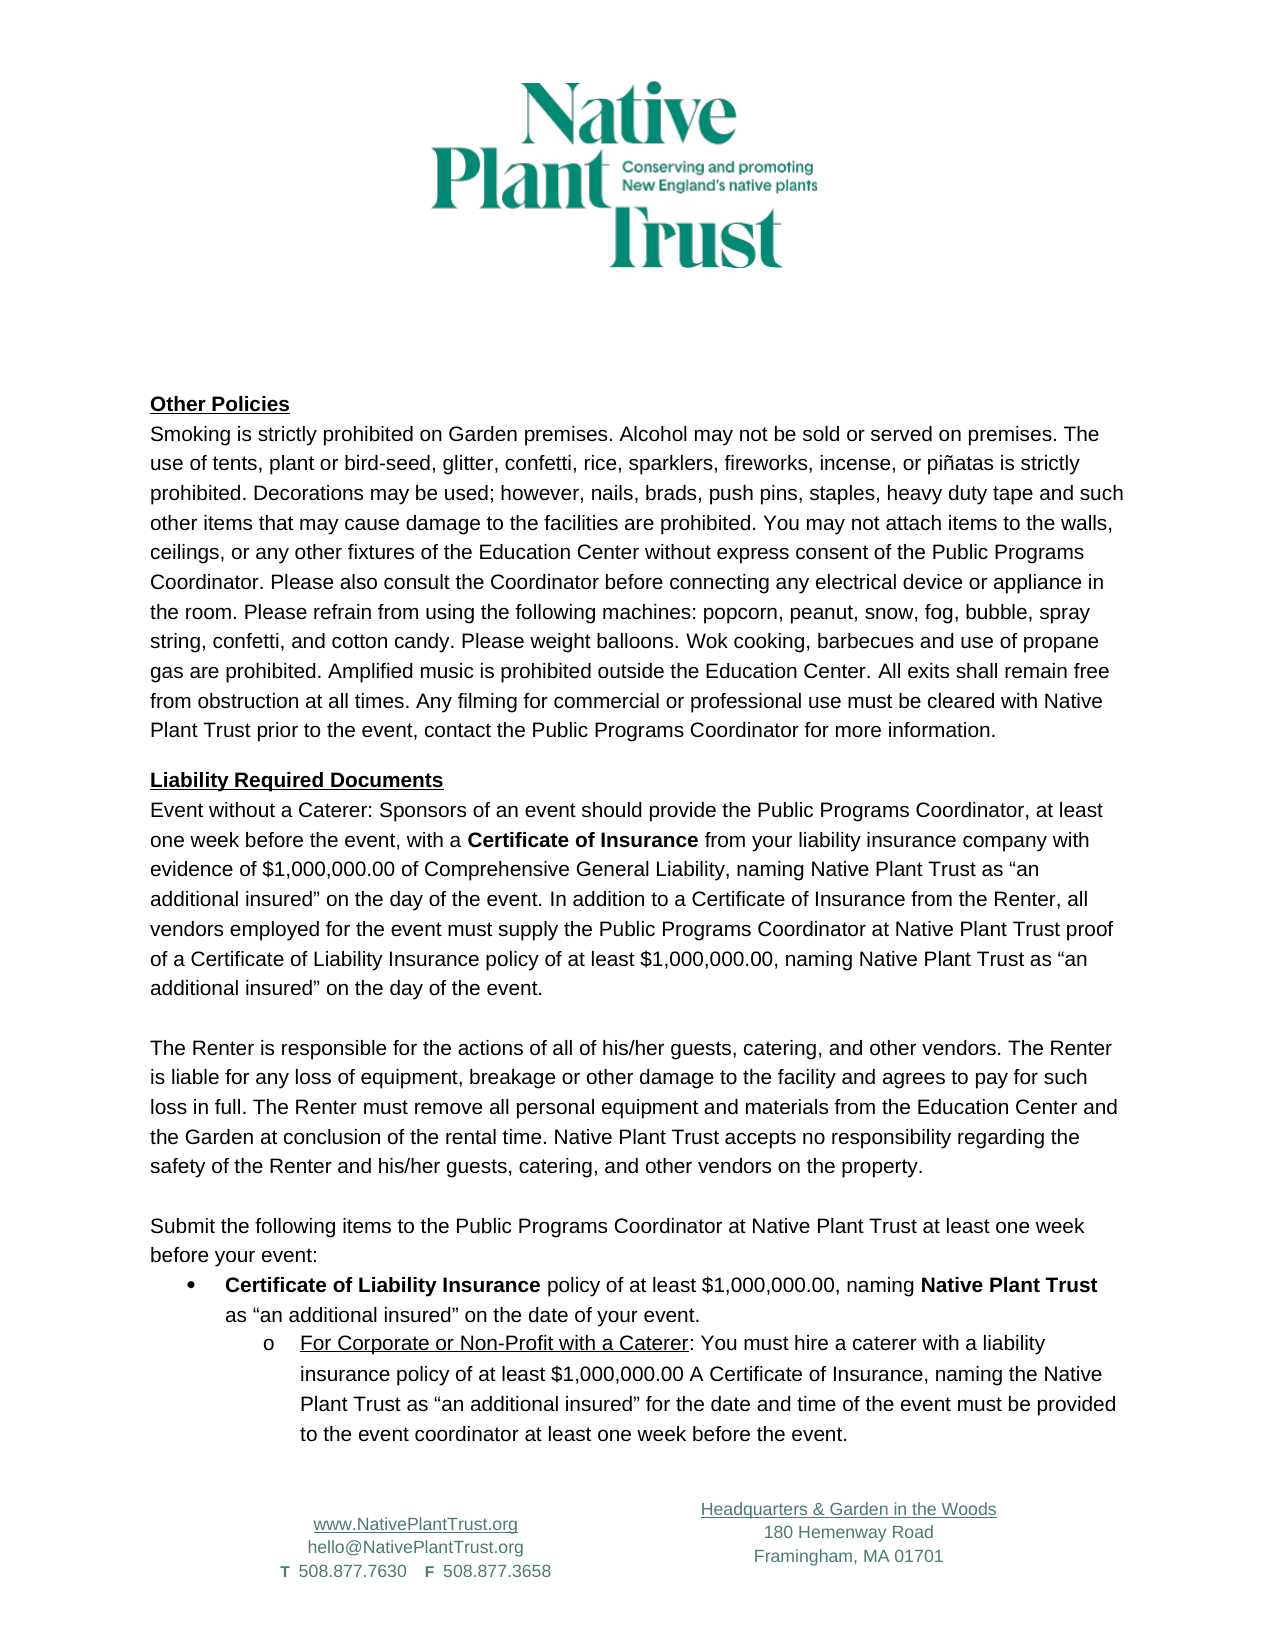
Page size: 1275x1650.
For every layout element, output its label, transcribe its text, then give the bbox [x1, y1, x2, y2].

picture [431, 81, 818, 268]
text Smoking is strictly prohibited on Garden premises. Alcohol may not be sold or served on premises. The use of tents, plant or bird-seed, glitter, confetti, rice, sparklers, fireworks, incense, or piñatas is strictly prohibited. Decorations may be used; however, nails, brads, push pins, staples, heavy duty tape and such other items that may cause damage to the facilities are prohibited. You may not attach items to the walls, ceilings, or any other fixtures of the Education Center without express consent of the Public Programs Coordinator. Please also consult the Coordinator before connecting any electrical device or appliance in the room. Please refrain from using the following machines: popcorn, peanut, snow, fog, bubble, spray string, confetti, and cotton candy. Please weight balloons. Wok cooking, barbecues and use of propane gas are prohibited. Amplified music is prohibited outside the Education Center. All exits shall remain free from obstruction at all times. Any filming for commercial or professional use must be cleared with Native Plant Trust prior to the event, contact the Public Programs Coordinator for more information. [150, 416, 1125, 742]
text Other Policies [150, 391, 1125, 416]
text The Renter is responsible for the actions of all of his/her guests, catering, and other vendors. The Renter is liable for any loss of equipment, breakage or other damage to the facility and agrees to pay for such loss in full. The Renter must remove all personal equipment and materials from the Education Center and the Garden at conclusion of the rental time. Native Plant Trust accepts no responsibility regarding the safety of the Renter and his/her guests, catering, and other vendors on the property. [150, 1030, 1125, 1178]
list For Corporate or Non-Profit with a Caterer: You must hire a caterer with a liability insurance policy of at least $1,000,000.00 A Certificate of Insurance, naming the Native Plant Trust as “an additional insured” for the date and time of the event must be provided to the event coordinator at least one week before the event. [262, 1327, 1125, 1445]
list Certificate of Liability Insurance policy of at least $1,000,000.00, naming Native Plant Trust as “an additional insured” on the date of your event. [187, 1267, 1125, 1327]
text Liability Required Documents [150, 767, 1125, 792]
text Event without a Caterer: Sponsors of an event should provide the Public Programs Coordinator, at least one week before the event, with a Certificate of Insurance from your liability insurance company with evidence of $1,000,000.00 of Comprehensive General Liability, naming Native Plant Trust as “an additional insured” on the day of the event. In addition to a Certificate of Insurance from the Renter, all vendors employed for the event must supply the Public Programs Coordinator at Native Plant Trust proof of a Certificate of Liability Insurance policy of at least $1,000,000.00, naming Native Plant Trust as “an additional insured” on the day of the event. [150, 792, 1125, 1000]
text Submit the following items to the Public Programs Coordinator at Native Plant Trust at least one week before your event: [150, 1208, 1125, 1267]
